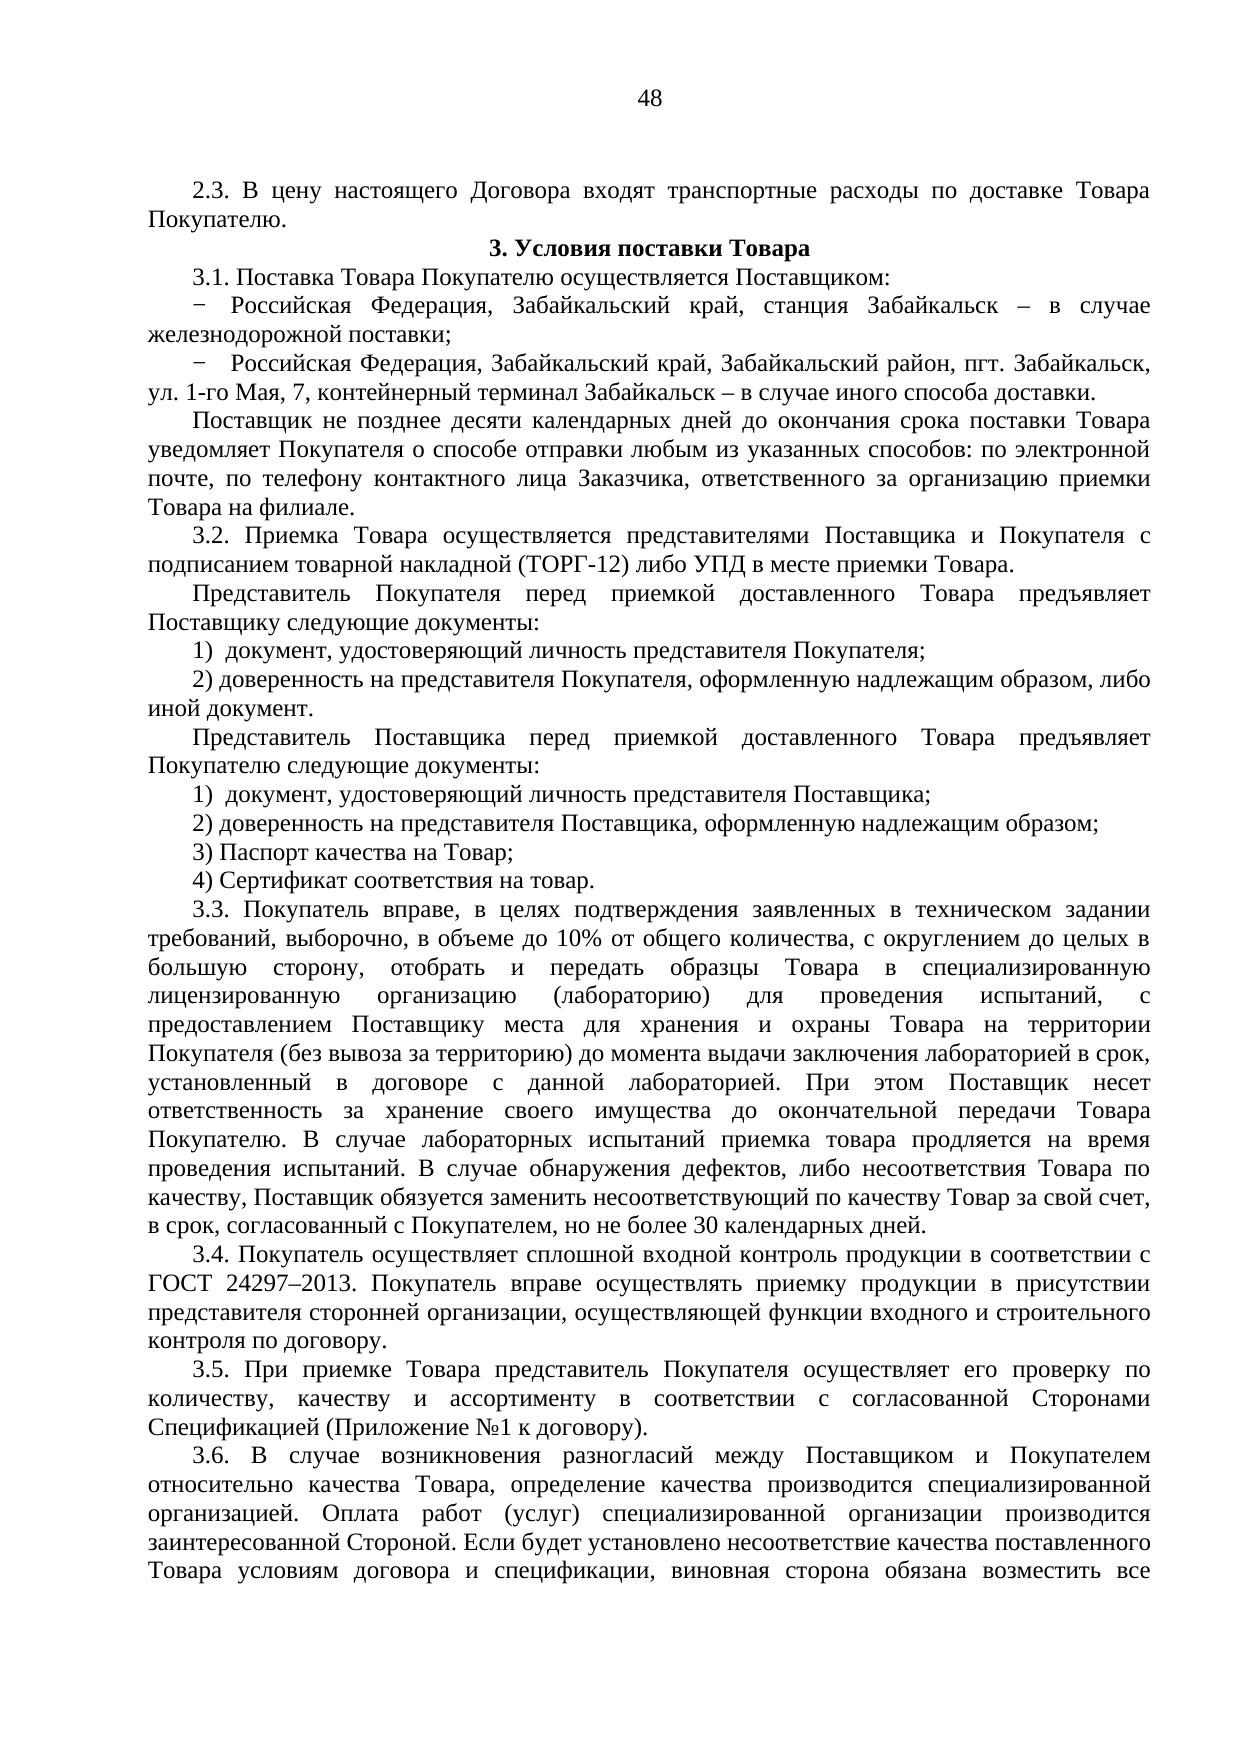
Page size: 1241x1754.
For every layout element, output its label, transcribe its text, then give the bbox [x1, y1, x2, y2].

text Представитель Покупателя перед приемкой доставленного Товара предъявляет Поставщику следующие документы: [148, 578, 1152, 636]
text 2) доверенность на представителя Покупателя, оформленную надлежащим образом, либо иной документ. [148, 664, 1152, 722]
text 2.3. В цену настоящего Договора входят транспортные расходы по доставке Товара Покупателю. [148, 176, 1152, 233]
text 1) документ, удостоверяющий личность представителя Покупателя; [148, 636, 1152, 664]
text 3. Условия поставки Товара [148, 233, 1152, 262]
text 3.5. При приемке Товара представитель Покупателя осуществляет его проверку по количеству, качеству и ассортименту в соответствии с согласованной Сторонами Спецификацией (Приложение №1 к договору). [148, 1354, 1152, 1441]
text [148, 1441, 1152, 1584]
list Поставщик не позднее десяти календарных дней до окончания срока поставки Товара уведомляет Покупателя о способе отправки любым из указанных способов: по электронной почте, по телефону контактного лица Заказчика, ответственного за организацию приемки Товара на филиале. [148, 406, 1152, 521]
text 3.2. Приемка Товара осуществляется представителями Поставщика и Покупателя с подписанием товарной накладной (ТОРГ-12) либо УПД в месте приемки Товара. [148, 521, 1152, 578]
text 3) Паспорт качества на Товар; [148, 837, 1152, 866]
text 3.1. Поставка Товара Покупателю осуществляется Поставщиком: [148, 262, 1152, 291]
text − Российская Федерация, Забайкальский край, станция Забайкальск – в случае железнодорожной поставки; [148, 291, 1152, 348]
text 1) документ, удостоверяющий личность представителя Поставщика; [148, 779, 1152, 808]
text 4) Сертификат соответствия на товар. [148, 866, 1152, 894]
text 3.4. Покупатель осуществляет сплошной входной контроль продукции в соответствии с ГОСТ 24297–2013. Покупатель вправе осуществлять приемку продукции в присутствии представителя сторонней организации, осуществляющей функции входного и строительного контроля по договору. [148, 1239, 1152, 1354]
text 3.3. Покупатель вправе, в целях подтверждения заявленных в техническом задании требований, выборочно, в объеме до 10% от общего количества, с округлением до целых в большую сторону, отобрать и передать образцы Товара в специализированную лицензированную организацию (лабораторию) для проведения испытаний, с предоставлением Поставщику места для хранения и охраны Товара на территории Покупателя (без вывоза за территорию) до момента выдачи заключения лабораторией в срок, установленный в договоре с данной лабораторией. При этом Поставщик несет ответственность за хранение своего имущества до окончательной передачи Товара Покупателю. В случае лабораторных испытаний приемка товара продляется на время проведения испытаний. В случае обнаружения дефектов, либо несоответствия Товара по качеству, Поставщик обязуется заменить несоответствующий по качеству Товар за свой счет, в срок, согласованный с Покупателем, но не более 30 календарных дней. [148, 894, 1152, 1239]
text 2) доверенность на представителя Поставщика, оформленную надлежащим образом; [148, 808, 1152, 837]
text − Российская Федерация, Забайкальский край, Забайкальский район, пгт. Забайкальск, ул. 1-го Мая, 7, контейнерный терминал Забайкальск – в случае иного способа доставки. [148, 348, 1152, 406]
text Представитель Поставщика перед приемкой доставленного Товара предъявляет Покупателю следующие документы: [148, 722, 1152, 779]
